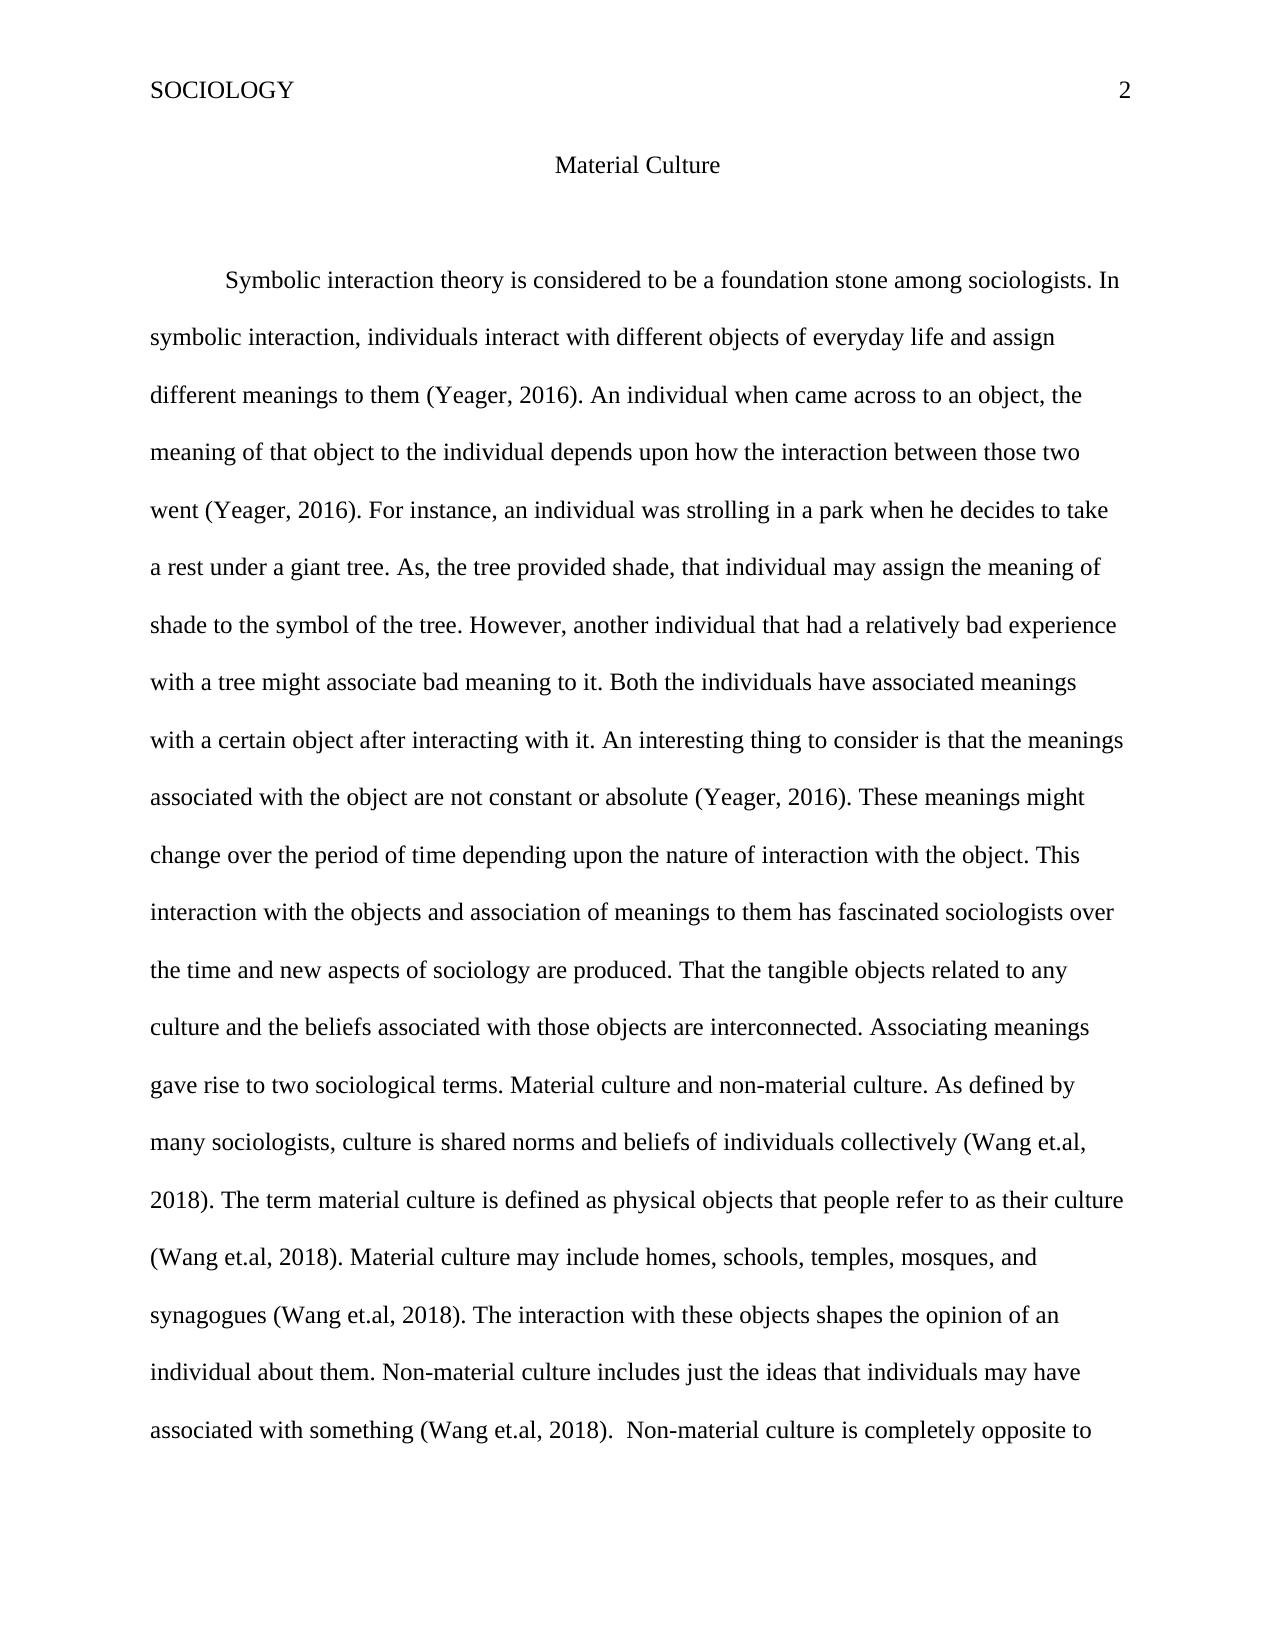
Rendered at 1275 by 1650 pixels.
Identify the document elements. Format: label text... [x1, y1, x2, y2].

text Material Culture [150, 150, 1125, 179]
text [150, 265, 1125, 1444]
